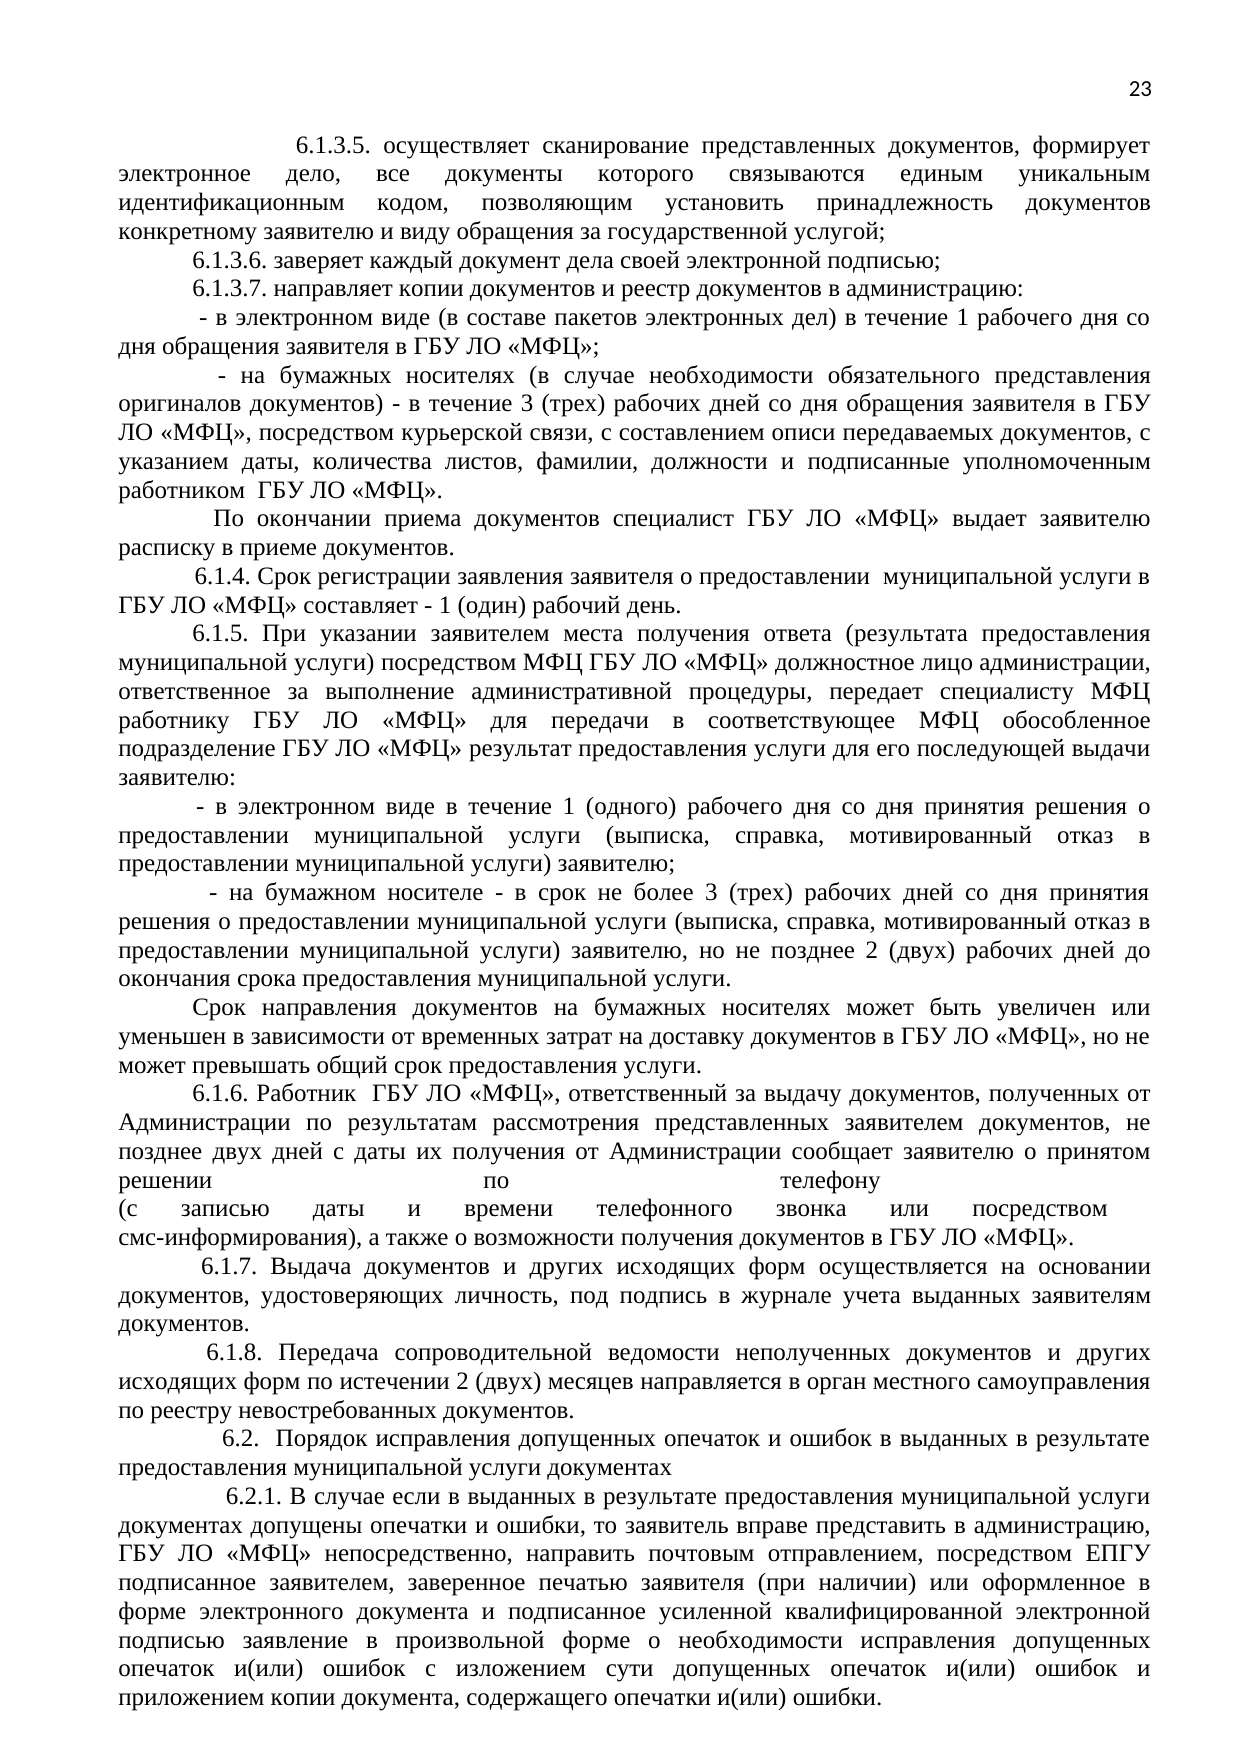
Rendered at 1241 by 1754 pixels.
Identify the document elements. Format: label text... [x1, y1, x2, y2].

text Срок направления документов на бумажных носителях может быть увеличен или уменьшен в зависимости от временных затрат на доставку документов в ГБУ ЛО «МФЦ», но не может превышать общий срок предоставления услуги. [118, 992, 1152, 1078]
text - на бумажных носителях (в случае необходимости обязательного представления оригиналов документов) - в течение 3 (трех) рабочих дней со дня обращения заявителя в ГБУ ЛО «МФЦ», посредством курьерской связи, с составлением описи передаваемых документов, с указанием даты, количества листов, фамилии, должности и подписанные уполномоченным работником ГБУ ЛО «МФЦ». [118, 360, 1152, 503]
text 6.1.3.7. направляет копии документов и реестр документов в администрацию: [118, 273, 1152, 302]
text 6.1.7. Выдача документов и других исходящих форм осуществляется на основании документов, удостоверяющих личность, под подпись в журнале учета выданных заявителям документов. [118, 1251, 1152, 1337]
text 6.1.3.5. осуществляет сканирование представленных документов, формирует электронное дело, все документы которого связываются единым уникальным идентификационным кодом, позволяющим установить принадлежность документов конкретному заявителю и виду обращения за государственной услугой; [118, 130, 1152, 245]
text 6.1.5. При указании заявителем места получения ответа (результата предоставления муниципальной услуги) посредством МФЦ ГБУ ЛО «МФЦ» должностное лицо администрации, ответственное за выполнение административной процедуры, передает специалисту МФЦ работнику ГБУ ЛО «МФЦ» для передачи в соответствующее МФЦ обособленное подразделение ГБУ ЛО «МФЦ» результат предоставления услуги для его последующей выдачи заявителю: [118, 618, 1152, 791]
text - в электронном виде в течение 1 (одного) рабочего дня со дня принятия решения о предоставлении муниципальной услуги (выписка, справка, мотивированный отказ в предоставлении муниципальной услуги) заявителю; [118, 791, 1152, 877]
text - в электронном виде (в составе пакетов электронных дел) в течение 1 рабочего дня со дня обращения заявителя в ГБУ ЛО «МФЦ»; [118, 302, 1152, 360]
text 6.1.8. Передача сопроводительной ведомости неполученных документов и других исходящих форм по истечении 2 (двух) месяцев направляется в орган местного самоуправления по реестру невостребованных документов. [118, 1337, 1152, 1423]
text - на бумажном носителе - в срок не более 3 (трех) рабочих дней со дня принятия решения о предоставлении муниципальной услуги (выписка, справка, мотивированный отказ в предоставлении муниципальной услуги) заявителю, но не позднее 2 (двух) рабочих дней до окончания срока предоставления муниципальной услуги. [118, 877, 1152, 992]
text 6.1.3.6. заверяет каждый документ дела своей электронной подписью; [118, 245, 1152, 273]
text По окончании приема документов специалист ГБУ ЛО «МФЦ» выдает заявителю расписку в приеме документов. [118, 503, 1152, 561]
text 6.1.6. Работник ГБУ ЛО «МФЦ», ответственный за выдачу документов, полученных от Администрации по результатам рассмотрения представленных заявителем документов, не позднее двух дней с даты их получения от Администрации сообщает заявителю о принятом решении по телефону (с записью даты и времени телефонного звонка или посредством смс-информирования), а также о возможности получения документов в ГБУ ЛО «МФЦ». [118, 1078, 1152, 1251]
text 6.2.1. В случае если в выданных в результате предоставления муниципальной услуги документах допущены опечатки и ошибки, то заявитель вправе представить в администрацию, ГБУ ЛО «МФЦ» непосредственно, направить почтовым отправлением, посредством ЕПГУ подписанное заявителем, заверенное печатью заявителя (при наличии) или оформленное в форме электронного документа и подписанное усиленной квалифицированной электронной подписью заявление в произвольной форме о необходимости исправления допущенных опечаток и(или) ошибок с изложением сути допущенных опечаток и(или) ошибок и приложением копии документа, содержащего опечатки и(или) ошибки. [118, 1481, 1152, 1711]
text 6.1.4. Срок регистрации заявления заявителя о предоставлении муниципальной услуги в ГБУ ЛО «МФЦ» составляет - 1 (один) рабочий день. [118, 561, 1152, 618]
text 6.2. Порядок исправления допущенных опечаток и ошибок в выданных в результате предоставления муниципальной услуги документах [118, 1423, 1152, 1481]
